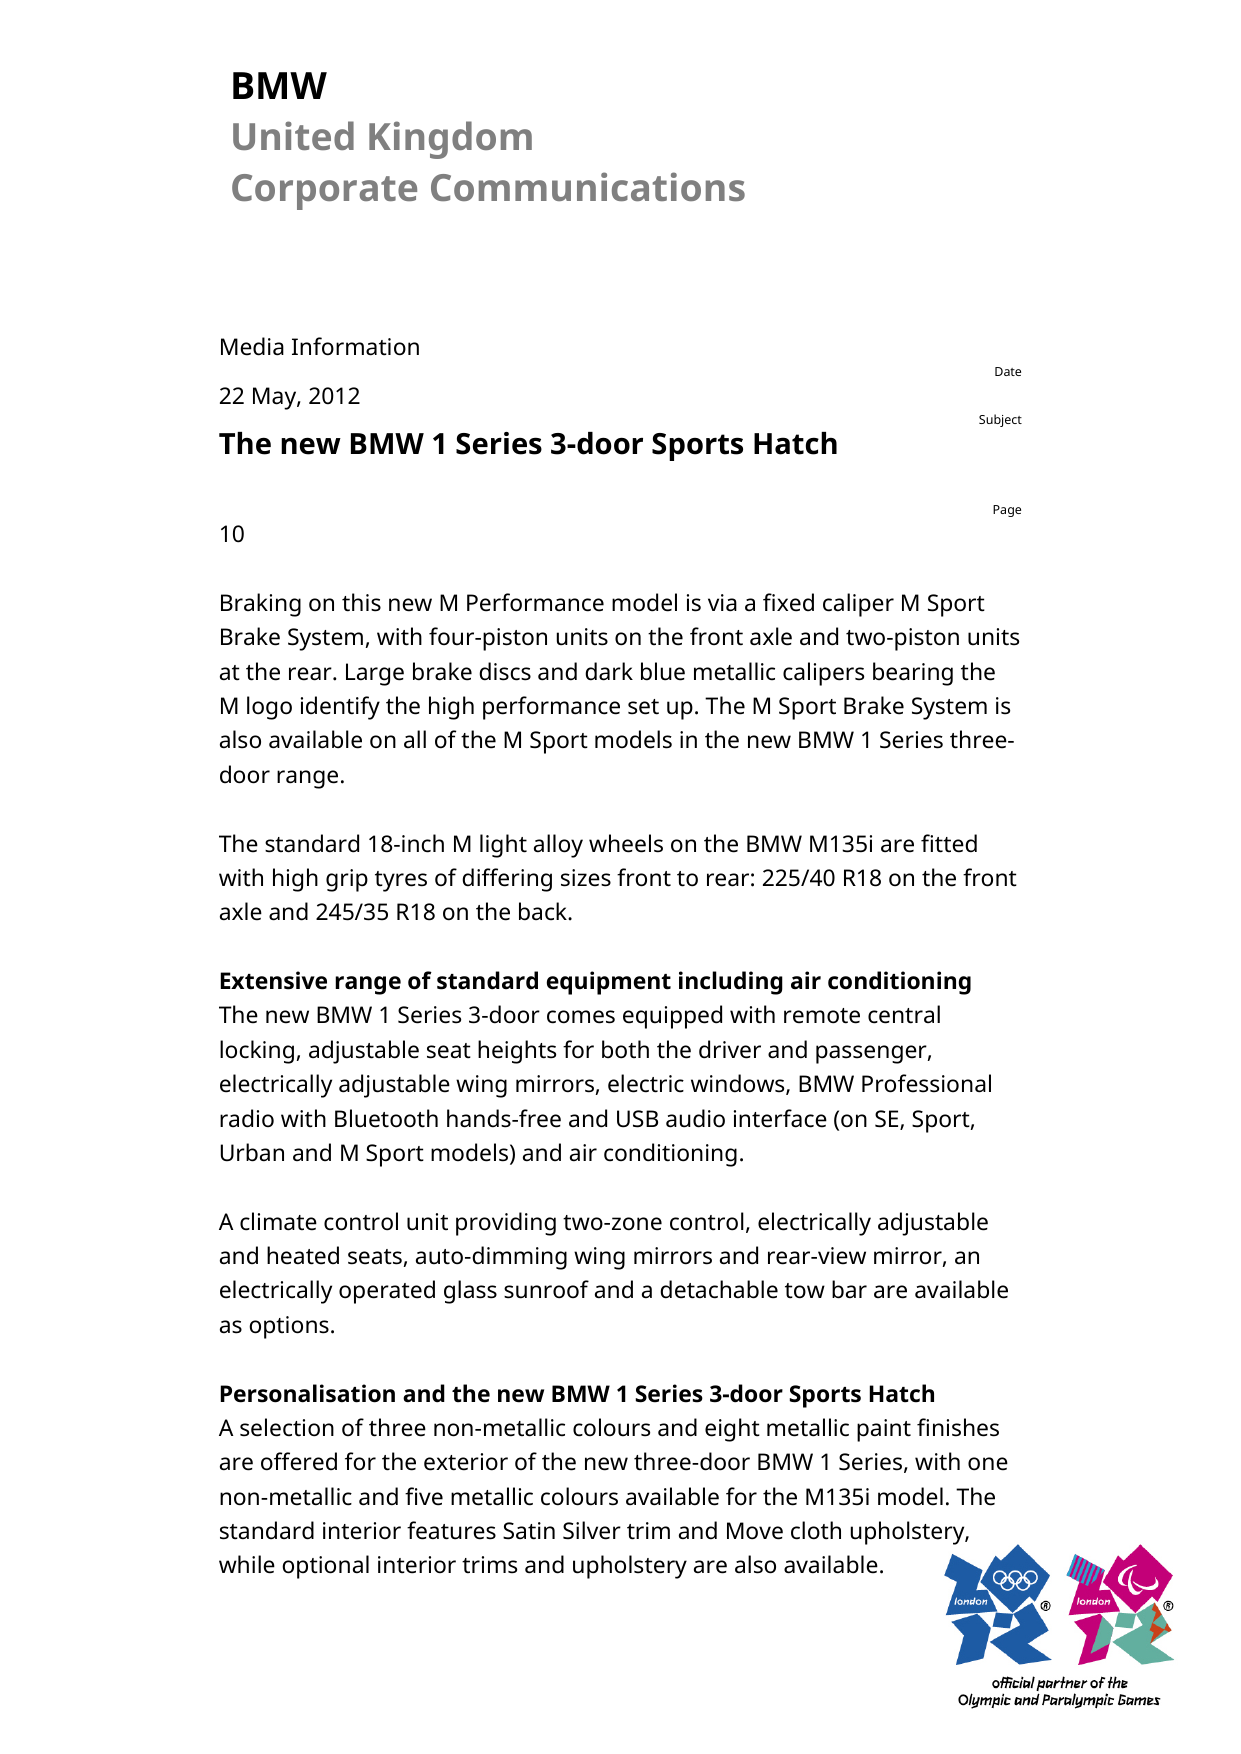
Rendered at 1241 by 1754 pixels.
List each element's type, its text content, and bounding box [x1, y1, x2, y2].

text The new BMW 1 Series 3-door comes equipped with remote central locking, adjustable seat heights for both the driver and passenger, electrically adjustable wing mirrors, electric windows, BMW Professional radio with Bluetooth hands-free and USB audio interface (on SE, Sport, Urban and M Sport models) and air conditioning. [218, 996, 1022, 1168]
text The standard 18-inch M light alloy wheels on the BMW M135i are fitted with high grip tyres of differing sizes front to rear: 225/40 R18 on the front axle and 245/35 R18 on the back. [218, 824, 1022, 927]
text A selection of three non-metallic colours and eight metallic paint finishes are offered for the exterior of the new three-door BMW 1 Series, with one non-metallic and five metallic colours available for the M135i model. The standard interior features Satin Silver trim and Move cloth upholstery, while optional interior trims and upholstery are also available. [218, 1409, 1022, 1581]
text A climate control unit providing two-zone control, electrically adjustable and heated seats, auto-dimming wing mirrors and rear-view mirror, an electrically operated glass sunroof and a detachable tow bar are available as options. [218, 1202, 1022, 1340]
text Extensive range of standard equipment including air conditioning [218, 962, 1022, 996]
picture [915, 1515, 1208, 1733]
text Braking on this new M Performance model is via a fixed caliper M Sport Brake System, with four-piston units on the front axle and two-piston units at the rear. Large brake discs and dark blue metallic calipers bearing the M logo identify the high performance set up. The M Sport Brake System is also available on all of the M Sport models in the new BMW 1 Series three-door range. [218, 584, 1022, 790]
text Personalisation and the new BMW 1 Series 3-door Sports Hatch [218, 1374, 1022, 1409]
